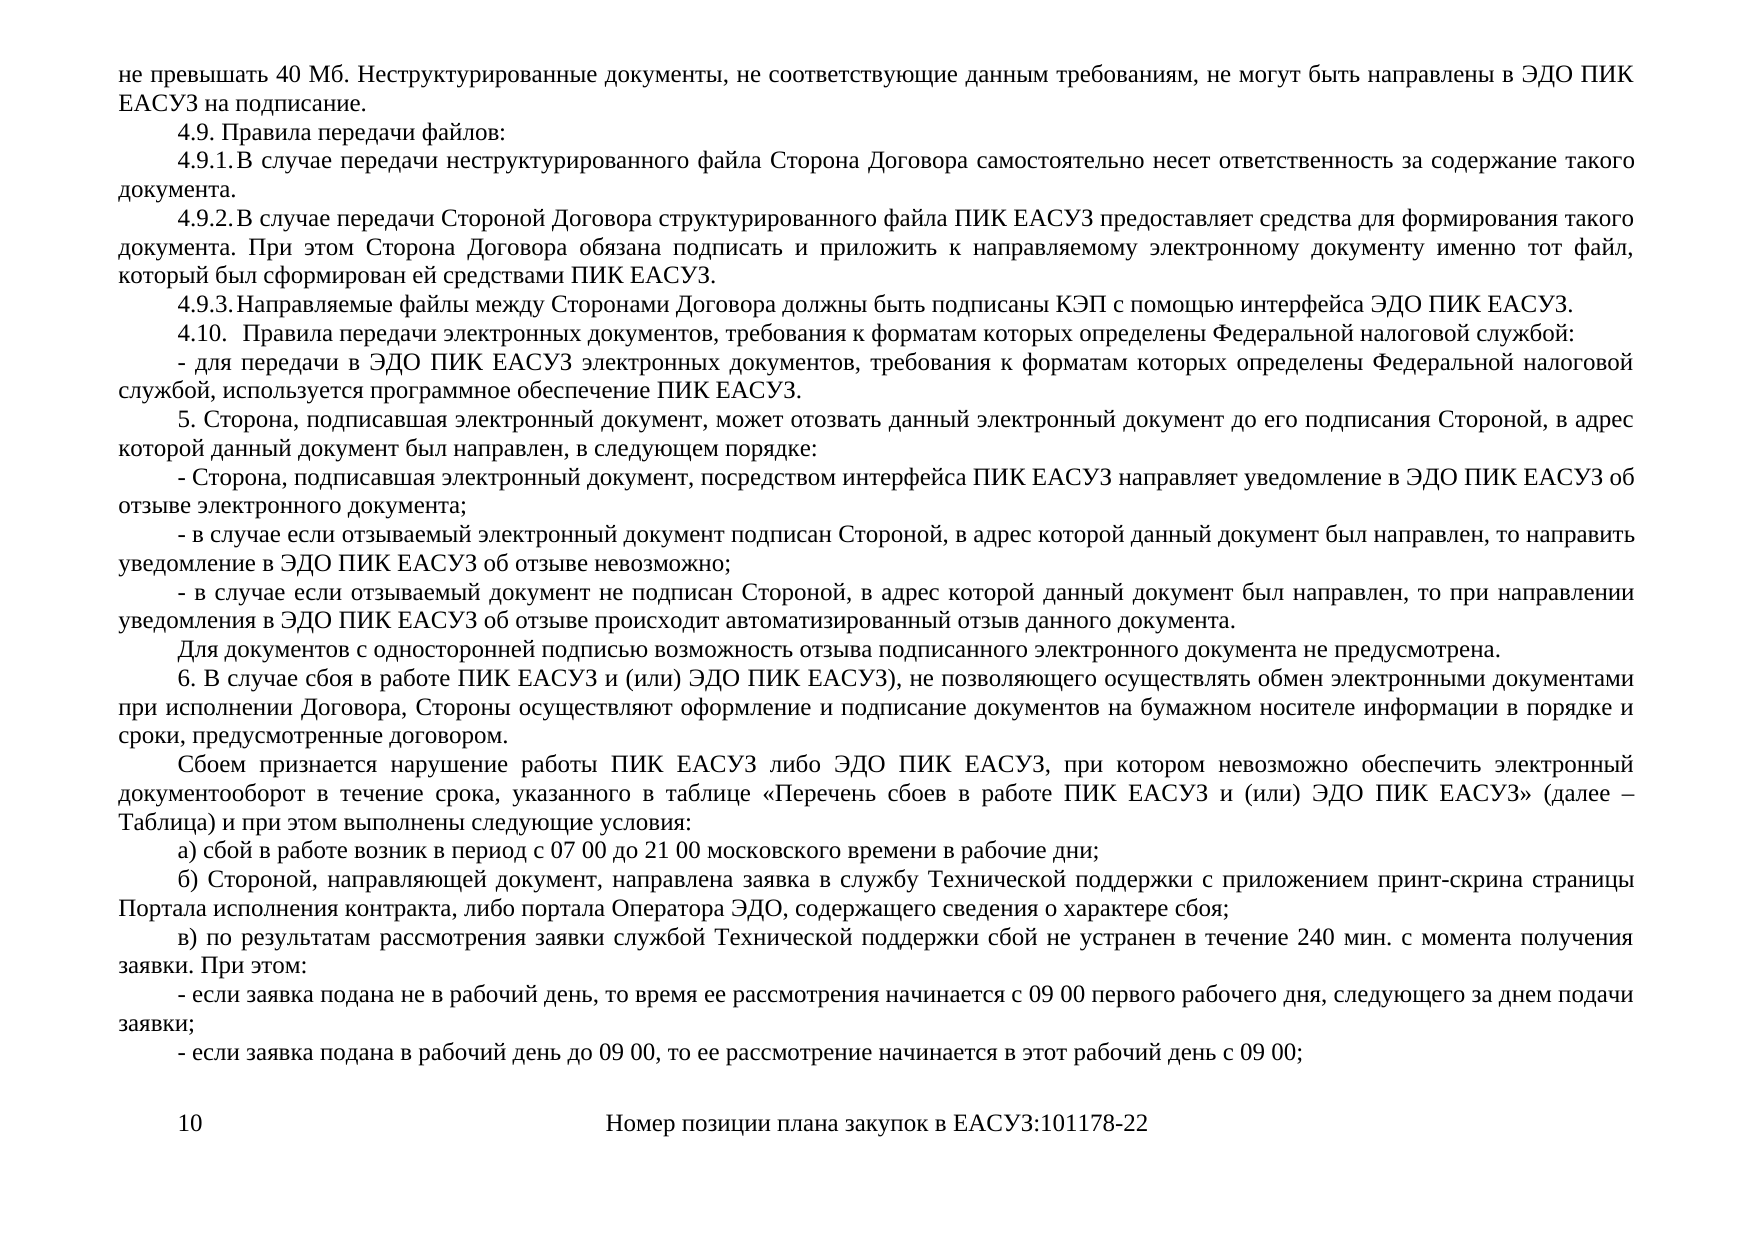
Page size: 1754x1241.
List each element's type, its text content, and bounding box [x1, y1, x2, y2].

list 4.9. Правила передачи файлов: [118, 117, 1636, 145]
list б) Стороной, направляющей документ, направлена заявка в службу Технической поддержки с приложением принт-скрина страницы Портала исполнения контракта, либо портала Оператора ЭДО, содержащего сведения о характере сбоя; [118, 864, 1636, 922]
list 4.9.1. В случае передачи неструктурированного файла Сторона Договора самостоятельно несет ответственность за содержание такого документа. [118, 145, 1636, 203]
list 4.10. Правила передачи электронных документов, требования к форматам которых определены Федеральной налоговой службой: [118, 318, 1636, 347]
list - Сторона, подписавшая электронный документ, посредством интерфейса ПИК ЕАСУЗ направляет уведомление в ЭДО ПИК ЕАСУЗ об отзыве электронного документа; [118, 462, 1636, 519]
list - если заявка подана в рабочий день до 09 00, то ее рассмотрение начинается в этот рабочий день с 09 00; [118, 1037, 1636, 1065]
list - если заявка подана не в рабочий день, то время ее рассмотрения начинается с 09 00 первого рабочего дня, следующего за днем подачи заявки; [118, 979, 1636, 1037]
list 5. Сторона, подписавшая электронный документ, может отозвать данный электронный документ до его подписания Стороной, в адрес которой данный документ был направлен, в следующем порядке: [118, 404, 1636, 462]
list Сбоем признается нарушение работы ПИК ЕАСУЗ либо ЭДО ПИК ЕАСУЗ, при котором невозможно обеспечить электронный документооборот в течение срока, указанного в таблице «Перечень сбоев в работе ПИК ЕАСУЗ и (или) ЭДО ПИК ЕАСУЗ» (далее – Таблица) и при этом выполнены следующие условия: [118, 749, 1636, 835]
list - для передачи в ЭДО ПИК ЕАСУЗ электронных документов, требования к форматам которых определены Федеральной налоговой службой, используется программное обеспечение ПИК ЕАСУЗ. [118, 347, 1636, 404]
list 6. В случае сбоя в работе ПИК ЕАСУЗ и (или) ЭДО ПИК ЕАСУЗ), не позволяющего осуществлять обмен электронными документами при исполнении Договора, Стороны осуществляют оформление и подписание документов на бумажном носителе информации в порядке и сроки, предусмотренные договором. [118, 663, 1636, 749]
list 4.9.3. Направляемые файлы между Сторонами Договора должны быть подписаны КЭП с помощью интерфейса ЭДО ПИК ЕАСУЗ. [118, 289, 1636, 318]
list - в случае если отзываемый электронный документ подписан Стороной, в адрес которой данный документ был направлен, то направить уведомление в ЭДО ПИК ЕАСУЗ об отзыве невозможно; [118, 519, 1636, 577]
list а) сбой в работе возник в период с 07 00 до 21 00 московского времени в рабочие дни; [118, 835, 1636, 864]
list Для документов с односторонней подписью возможность отзыва подписанного электронного документа не предусмотрена. [118, 634, 1636, 663]
list 4.9.2. В случае передачи Стороной Договора структурированного файла ПИК ЕАСУЗ предоставляет средства для формирования такого документа. При этом Сторона Договора обязана подписать и приложить к направляемому электронному документу именно тот файл, который был сформирован ей средствами ПИК ЕАСУЗ. [118, 203, 1636, 289]
list - в случае если отзываемый документ не подписан Стороной, в адрес которой данный документ был направлен, то при направлении уведомления в ЭДО ПИК ЕАСУЗ об отзыве происходит автоматизированный отзыв данного документа. [118, 577, 1636, 634]
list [118, 59, 1636, 117]
list в) по результатам рассмотрения заявки службой Технической поддержки сбой не устранен в течение 240 мин. с момента получения заявки. При этом: [118, 922, 1636, 979]
